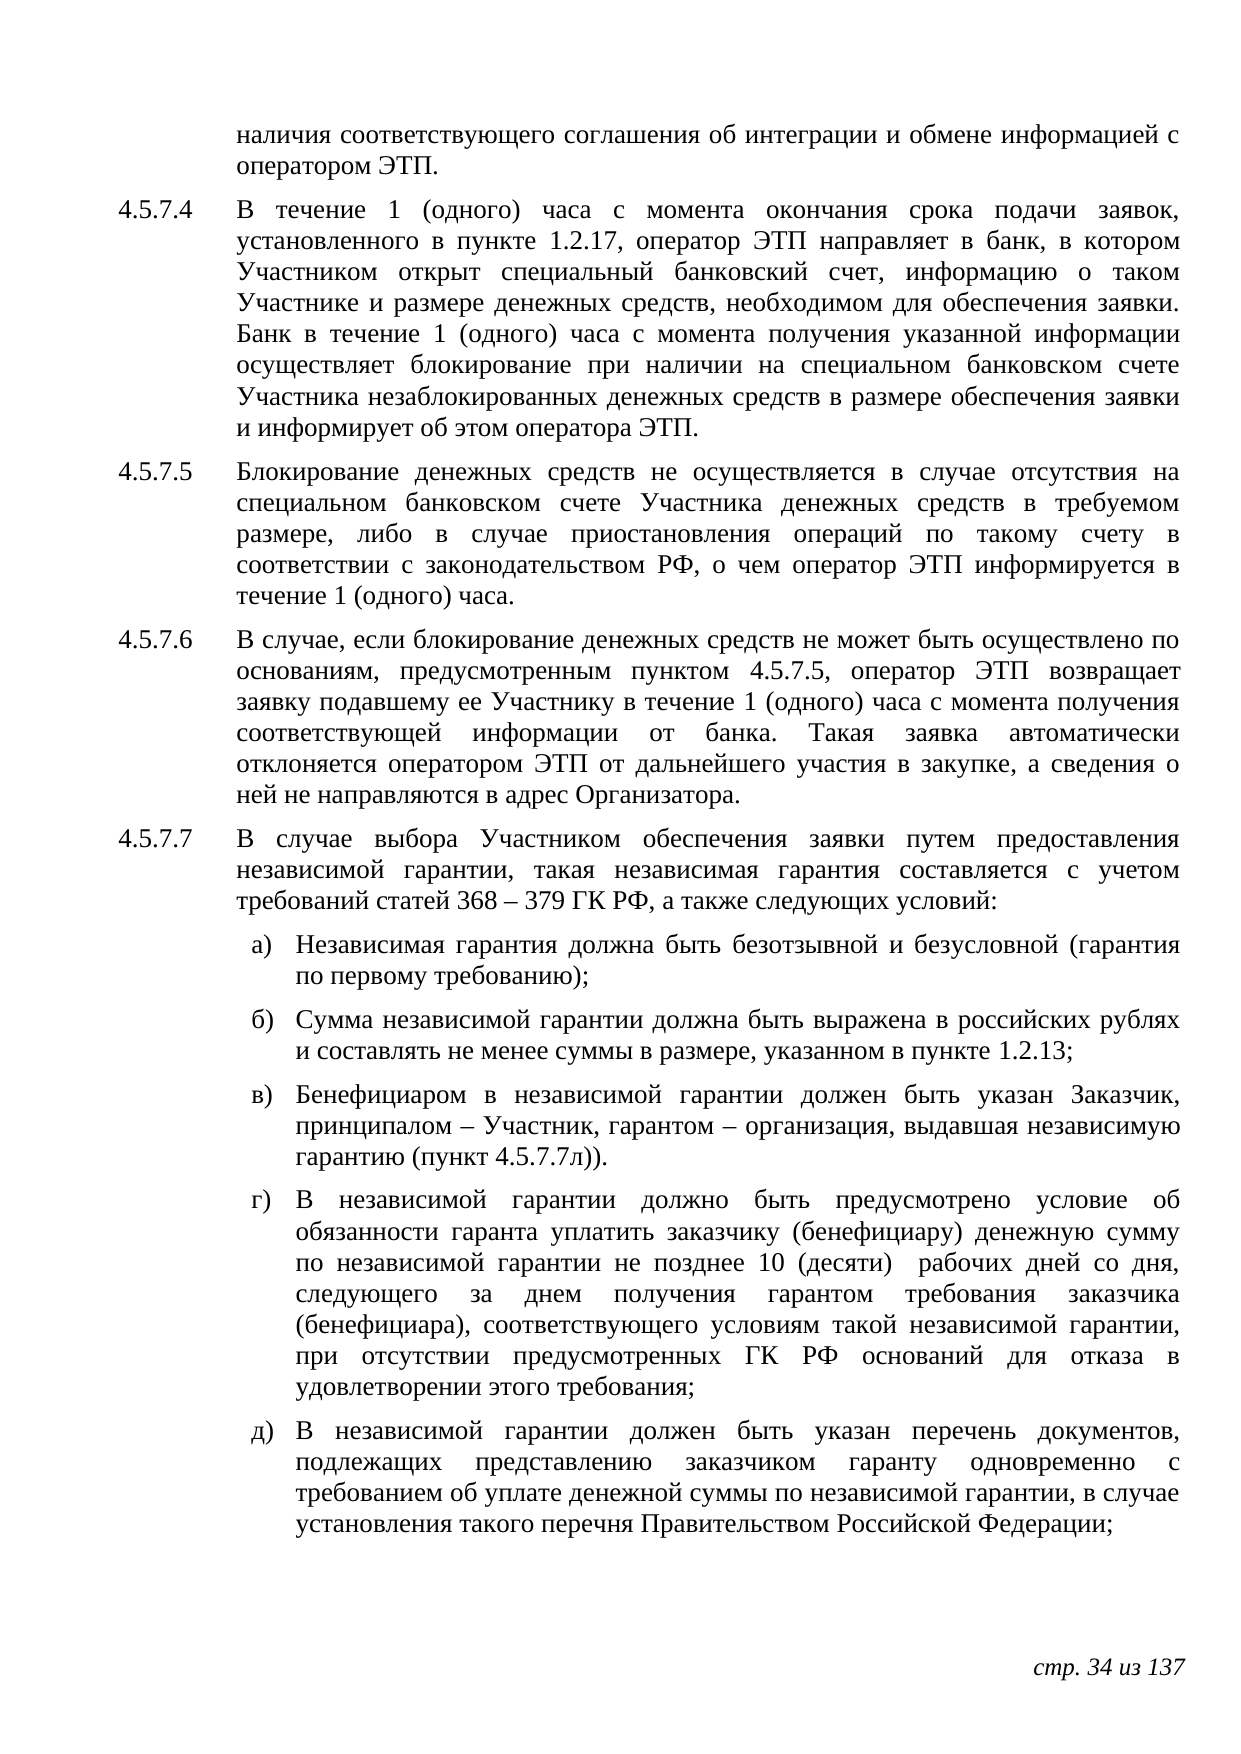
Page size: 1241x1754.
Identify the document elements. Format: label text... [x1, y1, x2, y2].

text В случае выбора Участником обеспечения заявки путем предоставления независимой гарантии, такая независимая гарантия составляется с учетом требований статей 368 – 379 ГК РФ, а также следующих условий: [118, 822, 1181, 916]
text Бенефициаром в независимой гарантии должен быть указан Заказчик, принципалом – Участник, гарантом – организация, выдавшая независимую гарантию (пункт 4.5.7.7л)). [251, 1078, 1181, 1171]
list В независимой гарантии должно быть предусмотрено условие об обязанности гаранта уплатить заказчику (бенефициару) денежную сумму по независимой гарантии не позднее 10 (десяти) рабочих дней со дня, следующего за днем получения гарантом требования заказчика (бенефициара), соответствующего условиям такой независимой гарантии, при отсутствии предусмотренных ГК РФ оснований для отказа в удовлетворении этого требования; [251, 1184, 1181, 1402]
text Сумма независимой гарантии должна быть выражена в российских рублях и составлять не менее суммы в размере, указанном в пункте 1.2.13; [251, 1003, 1181, 1065]
text Независимая гарантия должна быть безотзывной и безусловной (гарантия по первому требованию); [251, 928, 1181, 990]
list В независимой гарантии должен быть указан перечень документов, подлежащих представлению заказчиком гаранту одновременно с требованием об уплате денежной суммы по независимой гарантии, в случае установления такого перечня Правительством Российской Федерации; [251, 1414, 1181, 1539]
text В случае, если блокирование денежных средств не может быть осуществлено по основаниям, предусмотренным пунктом 4.5.7.5, оператор ЭТП возвращает заявку подавшему ее Участнику в течение 1 (одного) часа с момента получения соответствующей информации от банка. Такая заявка автоматически отклоняется оператором ЭТП от дальнейшего участия в закупке, а сведения о ней не направляются в адрес Организатора. [118, 623, 1181, 810]
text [118, 118, 1181, 180]
text В течение 1 (одного) часа с момента окончания срока подачи заявок, установленного в пункте 1.2.17, оператор ЭТП направляет в банк, в котором Участником открыт специальный банковский счет, информацию о таком Участнике и размере денежных средств, необходимом для обеспечения заявки. Банк в течение 1 (одного) часа с момента получения указанной информации осуществляет блокирование при наличии на специальном банковском счете Участника незаблокированных денежных средств в размере обеспечения заявки и информирует об этом оператора ЭТП. [118, 193, 1181, 442]
text Блокирование денежных средств не осуществляется в случае отсутствия на специальном банковском счете Участника денежных средств в требуемом размере, либо в случае приостановления операций по такому счету в соответствии с законодательством РФ, о чем оператор ЭТП информируется в течение 1 (одного) часа. [118, 454, 1181, 610]
